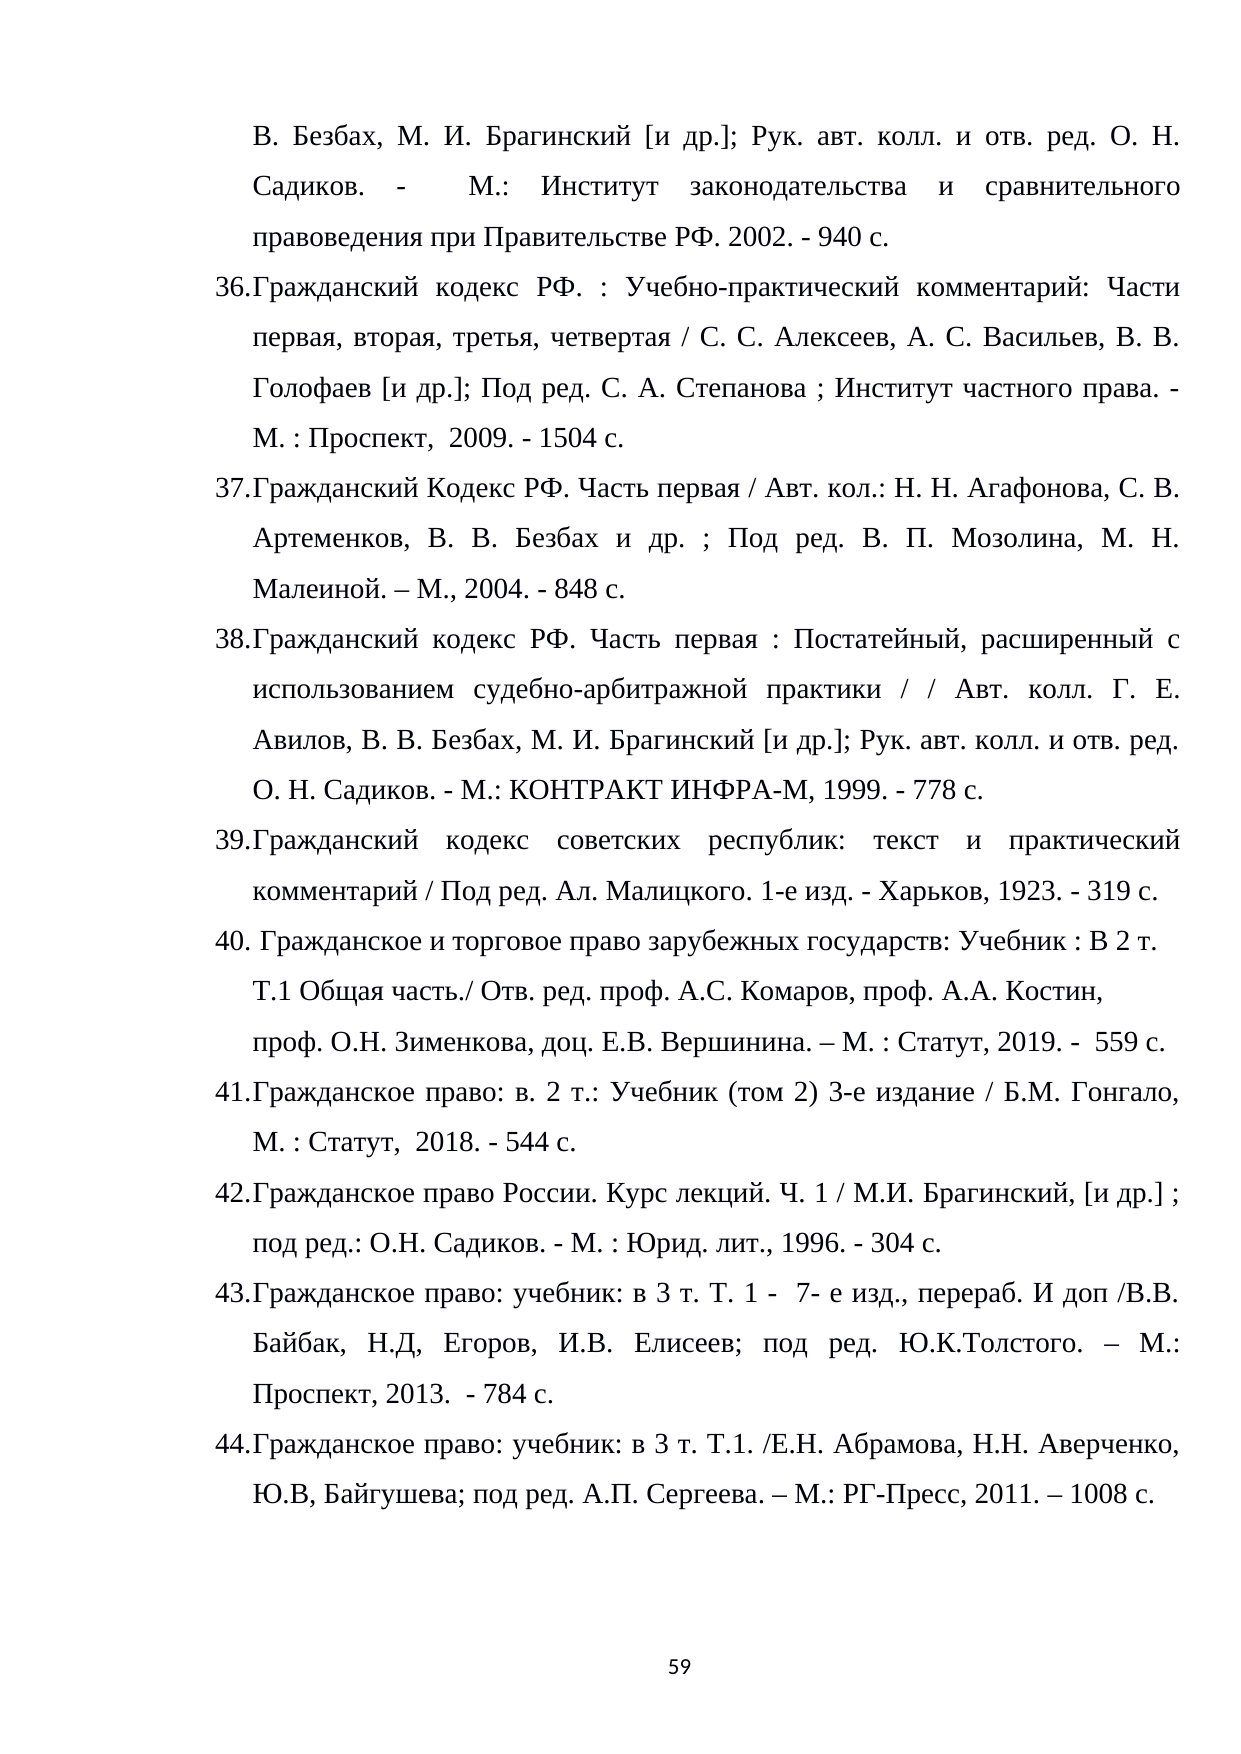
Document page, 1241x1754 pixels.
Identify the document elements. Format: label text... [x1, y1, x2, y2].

list Гражданское право России. Курс лекций. Ч. 1 / М.И. Брагинский, [и др.] ; под ред.: О.Н. Садиков. - М. : Юрид. лит., 1996. - 304 c. [215, 1175, 1181, 1258]
list Гражданское право: учебник: в 3 т. Т.1. /Е.Н. Абрамова, Н.Н. Аверченко, Ю.В, Байгушева; под ред. А.П. Сергеева. – М.: РГ-Пресс, 2011. – 1008 с. [215, 1426, 1181, 1510]
list Гражданское и торговое право зарубежных государств: Учебник : В 2 т. Т.1 Общая часть./ Отв. ред. проф. А.С. Комаров, проф. А.А. Костин, проф. О.Н. Зименкова, доц. Е.В. Вершинина. – М. : Статут, 2019. - 559 с. [215, 923, 1181, 1057]
list Гражданский Кодекс РФ. Часть первая / Авт. кол.: Н. Н. Агафонова, С. В. Артеменков, В. В. Безбах и др. ; Под ред. В. П. Мозолина, М. Н. Малеиной. – М., 2004. - 848 с. [215, 470, 1181, 604]
list Гражданский кодекс РФ. : Учебно-практический комментарий: Части первая, вторая, третья, четвертая / С. С. Алексеев, А. С. Васильев, В. В. Голофаев [и др.]; Под ред. С. А. Степанова ; Институт частного права. - М. : Проспект, 2009. - 1504 с. [215, 269, 1181, 453]
list Гражданский кодекс РФ. Часть первая : Постатейный, расширенный с использованием судебно-арбитражной практики / / Авт. колл. Г. Е. Авилов, В. В. Безбах, М. И. Брагинский [и др.]; Рук. авт. колл. и отв. ред. О. Н. Садиков. - М.: КОНТРАКТ ИНФРА-М, 1999. - 778 с. [215, 621, 1181, 806]
list Гражданское право: в. 2 т.: Учебник (том 2) 3-е издание / Б.М. Гонгало, М. : Статут, 2018. - 544 с. [215, 1074, 1181, 1158]
list Гражданский кодекс советских республик: текст и практический комментарий / Под ред. Ал. Малицкого. 1-е изд. - Харьков, 1923. - 319 с. [215, 822, 1181, 906]
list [215, 118, 1181, 252]
list Гражданское право: учебник: в 3 т. Т. 1 - 7- е изд., перераб. И доп /В.В. Байбак, Н.Д, Егоров, И.В. Елисеев; под ред. Ю.К.Толстого. – М.: Проспект, 2013. - 784 с. [215, 1275, 1181, 1409]
